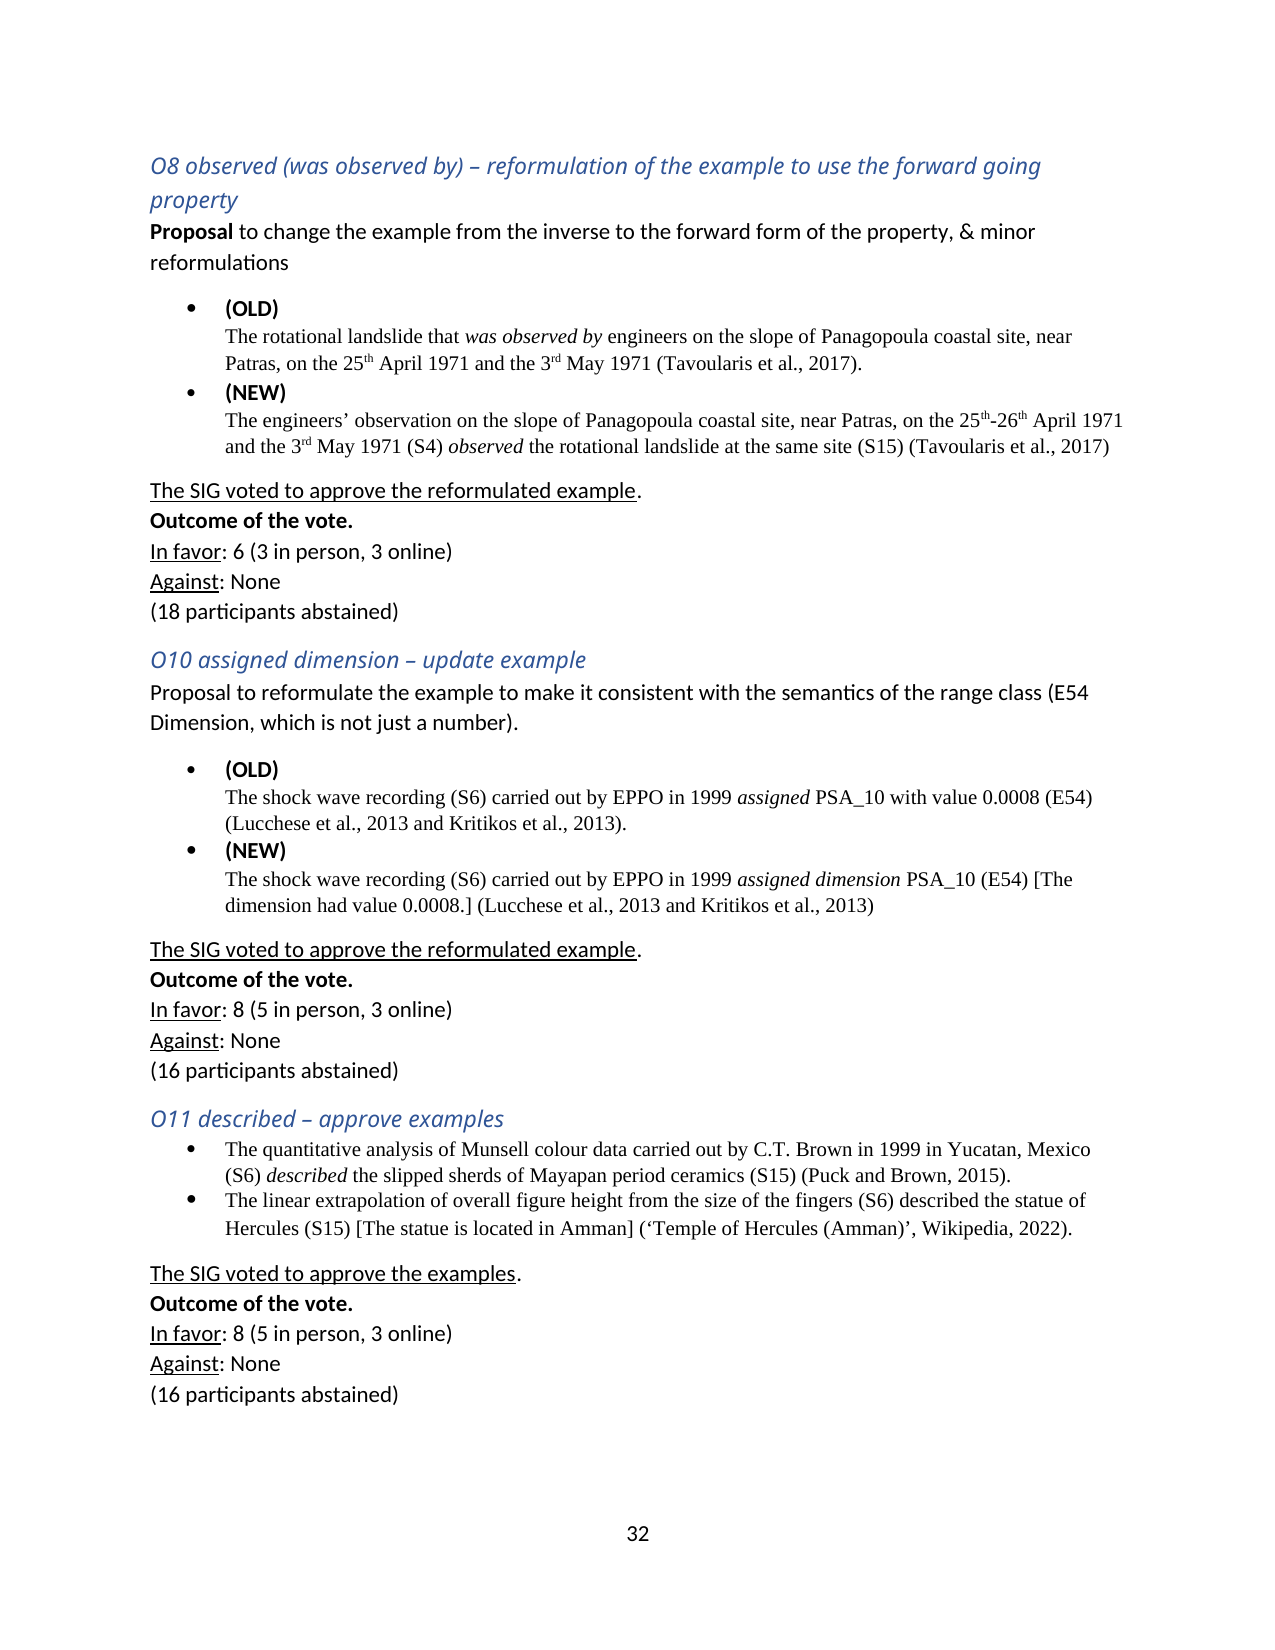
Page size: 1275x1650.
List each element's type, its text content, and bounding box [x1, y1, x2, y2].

list (OLD) The shock wave recording (S6) carried out by EPPO in 1999 assigned PSA_10 with value 0.0008 (E54) (Lucchese et al., 2013 and Kritikos et al., 2013). [187, 755, 1125, 835]
text The SIG voted to approve the reformulated example. Outcome of the vote. In favor: 6 (3 in person, 3 online) Against: None (18 participants abstained) [150, 476, 1125, 625]
subtitle O11 described – approve examples [150, 1103, 1125, 1134]
list The linear extrapolation of overall figure height from the size of the fingers (S6) described the statue of Hercules (S15) [The statue is located in Amman] (‘Temple of Hercules (Amman)’, Wikipedia, 2022). [187, 1188, 1125, 1240]
text The SIG voted to approve the reformulated example. Outcome of the vote. In favor: 8 (5 in person, 3 online) Against: None (16 participants abstained) [150, 935, 1125, 1084]
list (NEW) The engineers’ observation on the slope of Panagopoula coastal site, near Patras, on the 25th-26th April 1971 and the 3rd May 1971 (S4) observed the rotational landslide at the same site (S15) (Tavoularis et al., 2017) [187, 378, 1125, 458]
list The quantitative analysis of Munsell colour data carried out by C.T. Brown in 1999 in Yucatan, Mexico (S6) described the slipped sherds of Mayapan period ceramics (S15) (Puck and Brown, 2015). [187, 1137, 1125, 1187]
subtitle O8 observed (was observed by) – reformulation of the example to use the forward going property [150, 150, 1125, 215]
list (OLD) The rotational landslide that was observed by engineers on the slope of Panagopoula coastal site, near Patras, on the 25th April 1971 and the 3rd May 1971 (Tavoularis et al., 2017). [187, 294, 1125, 376]
text The SIG voted to approve the examples. Outcome of the vote. In favor: 8 (5 in person, 3 online) Against: None (16 participants abstained) [150, 1259, 1125, 1408]
subtitle O10 assigned dimension – update example [150, 644, 1125, 675]
list (NEW) The shock wave recording (S6) carried out by EPPO in 1999 assigned dimension PSA_10 (E54) [The dimension had value 0.0008.] (Lucchese et al., 2013 and Kritikos et al., 2013) [187, 837, 1125, 917]
text Proposal to reformulate the example to make it consistent with the semantics of the range class (E54 Dimension, which is not just a number). [150, 678, 1125, 736]
text Proposal to change the example from the inverse to the forward form of the property, & minor reformulations [150, 217, 1125, 276]
